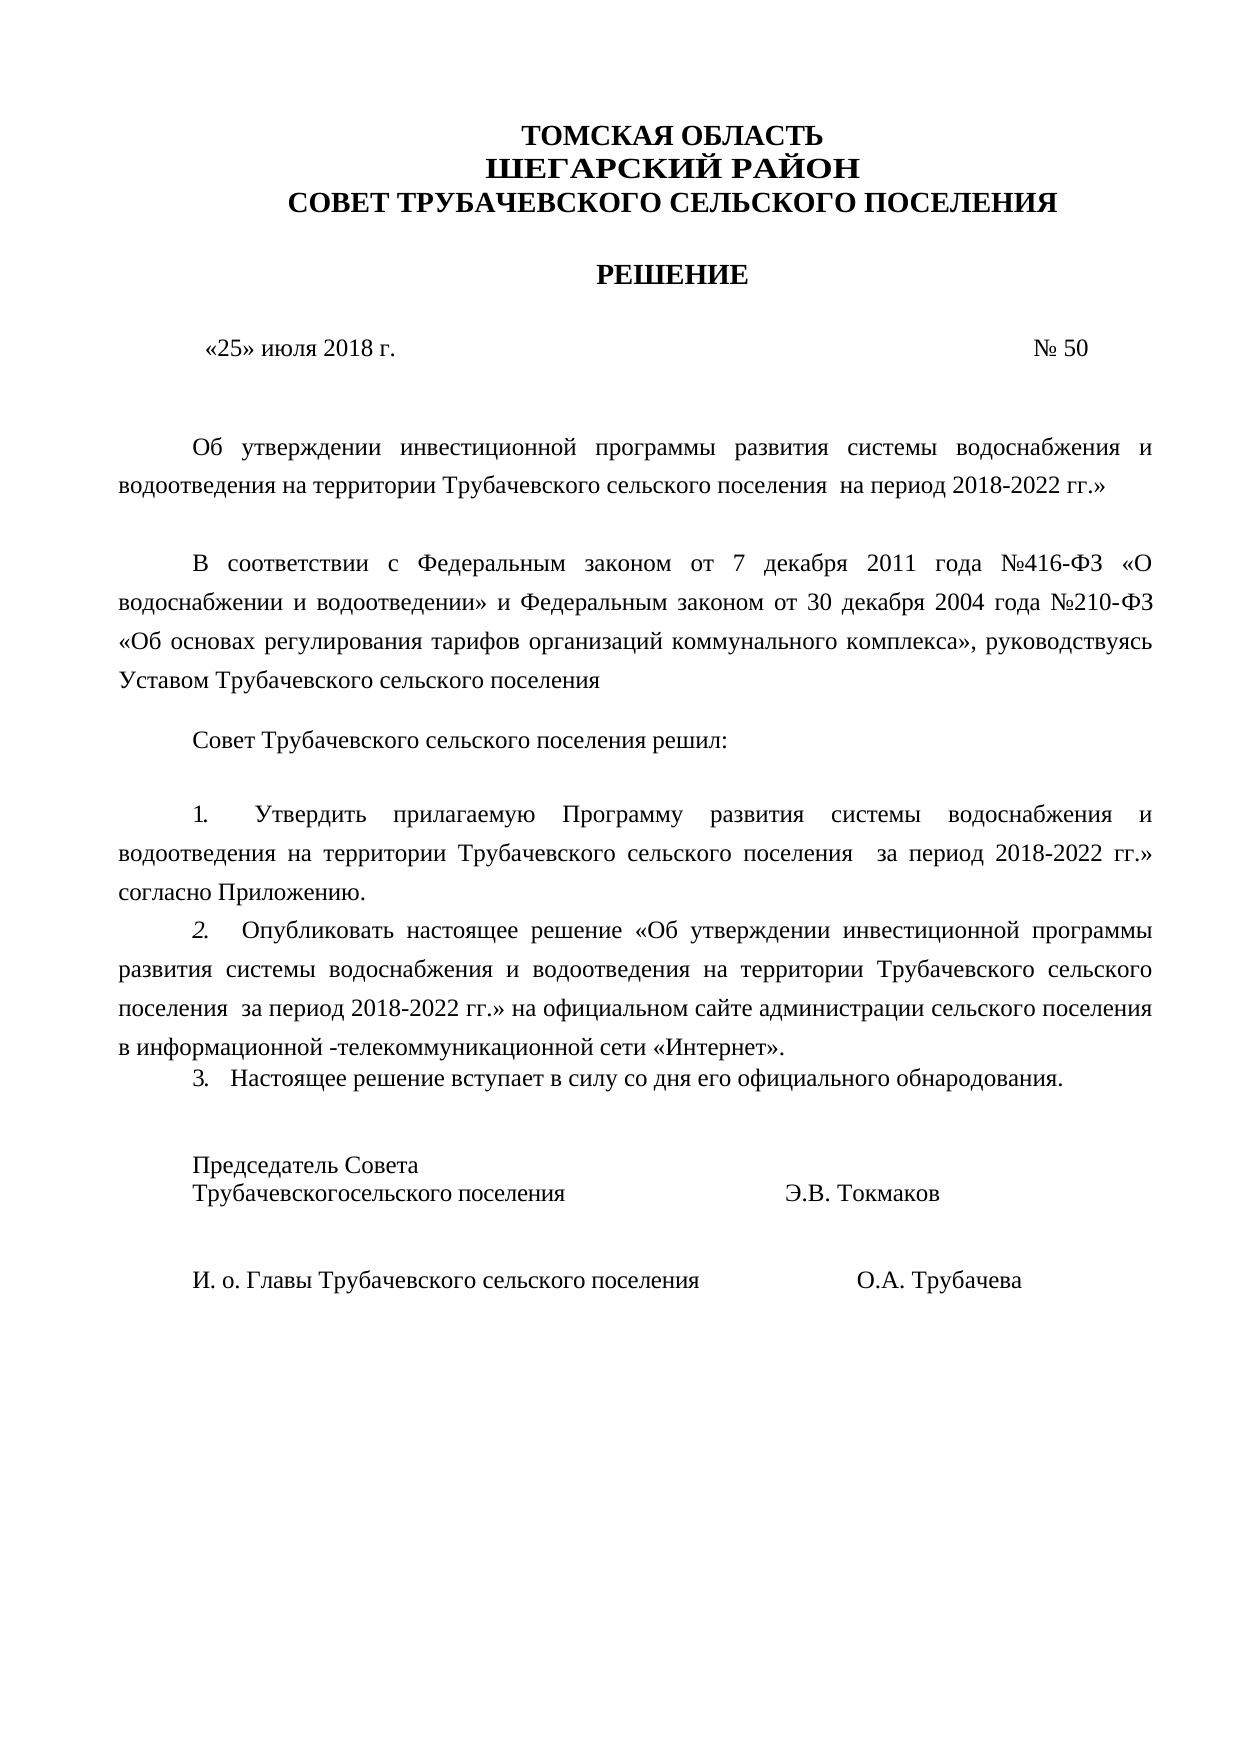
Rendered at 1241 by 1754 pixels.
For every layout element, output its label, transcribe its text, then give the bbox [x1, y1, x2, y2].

text ТОМСКАЯ ОБЛАСТЬ [118, 118, 1153, 152]
text 2. Опубликовать настоящее решение «Об утверждении инвестиционной программы развития системы водоснабжения и водоотведения на территории Трубачевского сельского поселения за период 2018-2022 гг.» на официальном сайте администрации сельского поселения в информационной -телекоммуникационной сети «Интернет». [118, 908, 1153, 1063]
text «25» июля 2018 г. № 50 [118, 333, 1153, 362]
text 1. Утвердить прилагаемую Программу развития системы водоснабжения и водоотведения на территории Трубачевского сельского поселения за период 2018-2022 гг.» согласно Приложению. [118, 792, 1153, 908]
text Совет Трубачевского сельского поселения решил: [118, 725, 1153, 753]
text РЕШЕНИЕ [118, 257, 1153, 290]
text 3. Настоящее решение вступает в силу со дня его официального обнародования. [118, 1063, 1153, 1092]
text В соответствии с Федеральным законом от 7 декабря 2011 года №416-ФЗ «О водоснабжении и водоотведении» и Федеральным законом от 30 декабря 2004 года №210-ФЗ «Об основах регулирования тарифов организаций коммунального комплекса», руководствуясь Уставом Трубачевского сельского поселения [118, 540, 1153, 696]
text Председатель Совета [118, 1150, 1153, 1178]
text Об утверждении инвестиционной программы развития системы водоснабжения и водоотведения на территории Трубачевского сельского поселения на период 2018-2022 гг.» [118, 424, 1153, 501]
text СОВЕТ ТРУБАЧЕВСКОГО СЕЛЬСКОГО ПОСЕЛЕНИЯ [118, 185, 1153, 219]
text Трубачевскогосельского поселения Э.В. Токмаков [118, 1178, 1153, 1207]
text И. о. Главы Трубачевского сельского поселения О.А. Трубачева [118, 1265, 1153, 1293]
text ШЕГАРСКИЙ РАЙОН [118, 152, 1153, 185]
